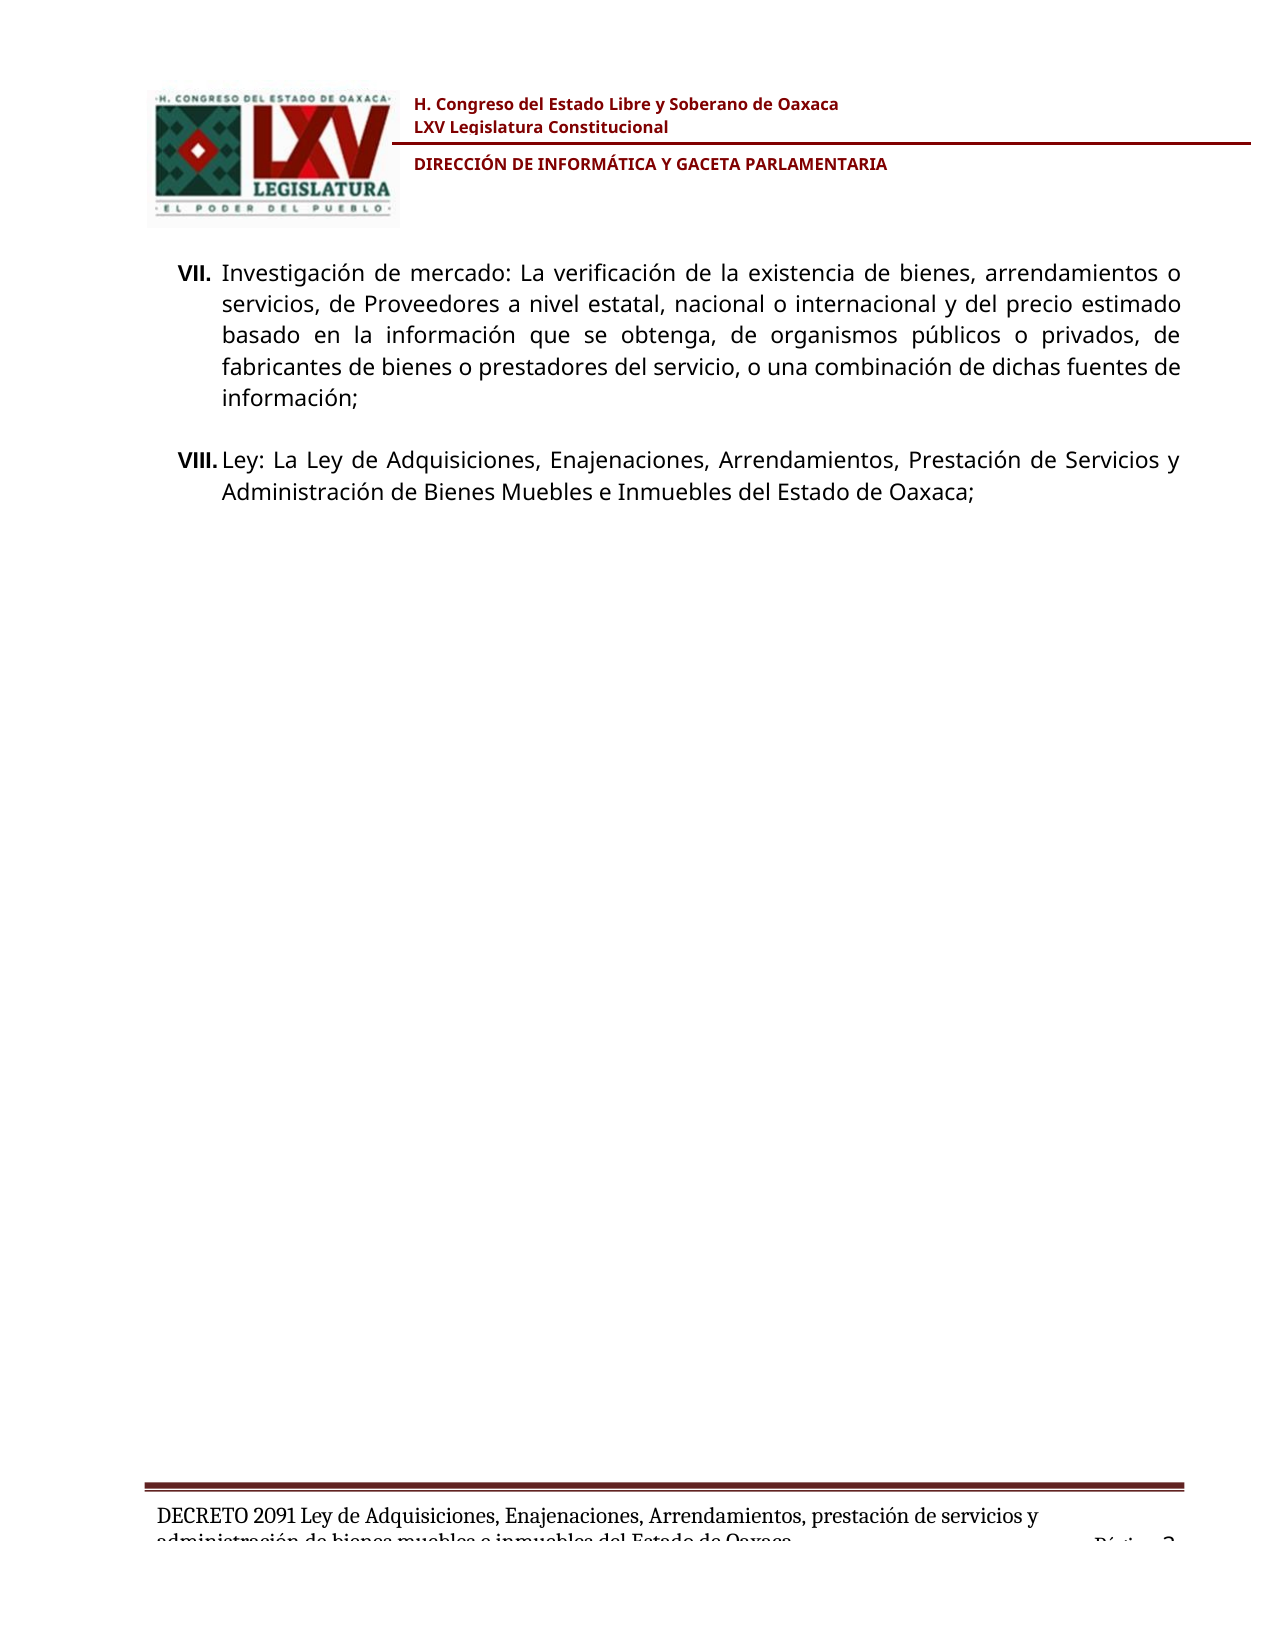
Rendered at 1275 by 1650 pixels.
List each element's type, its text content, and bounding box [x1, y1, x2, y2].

list Ley: La Ley de Adquisiciones, Enajenaciones, Arrendamientos, Prestación de Servicios y Administración de Bienes Muebles e Inmuebles del Estado de Oaxaca; [177, 444, 1181, 507]
picture [146, 80, 400, 228]
list Investigación de mercado: La verificación de la existencia de bienes, arrendamientos o servicios, de Proveedores a nivel estatal, nacional o internacional y del precio estimado basado en la información que se obtenga, de organismos públicos o privados, de fabricantes de bienes o prestadores del servicio, o una combinación de dichas fuentes de información; [177, 257, 1181, 413]
